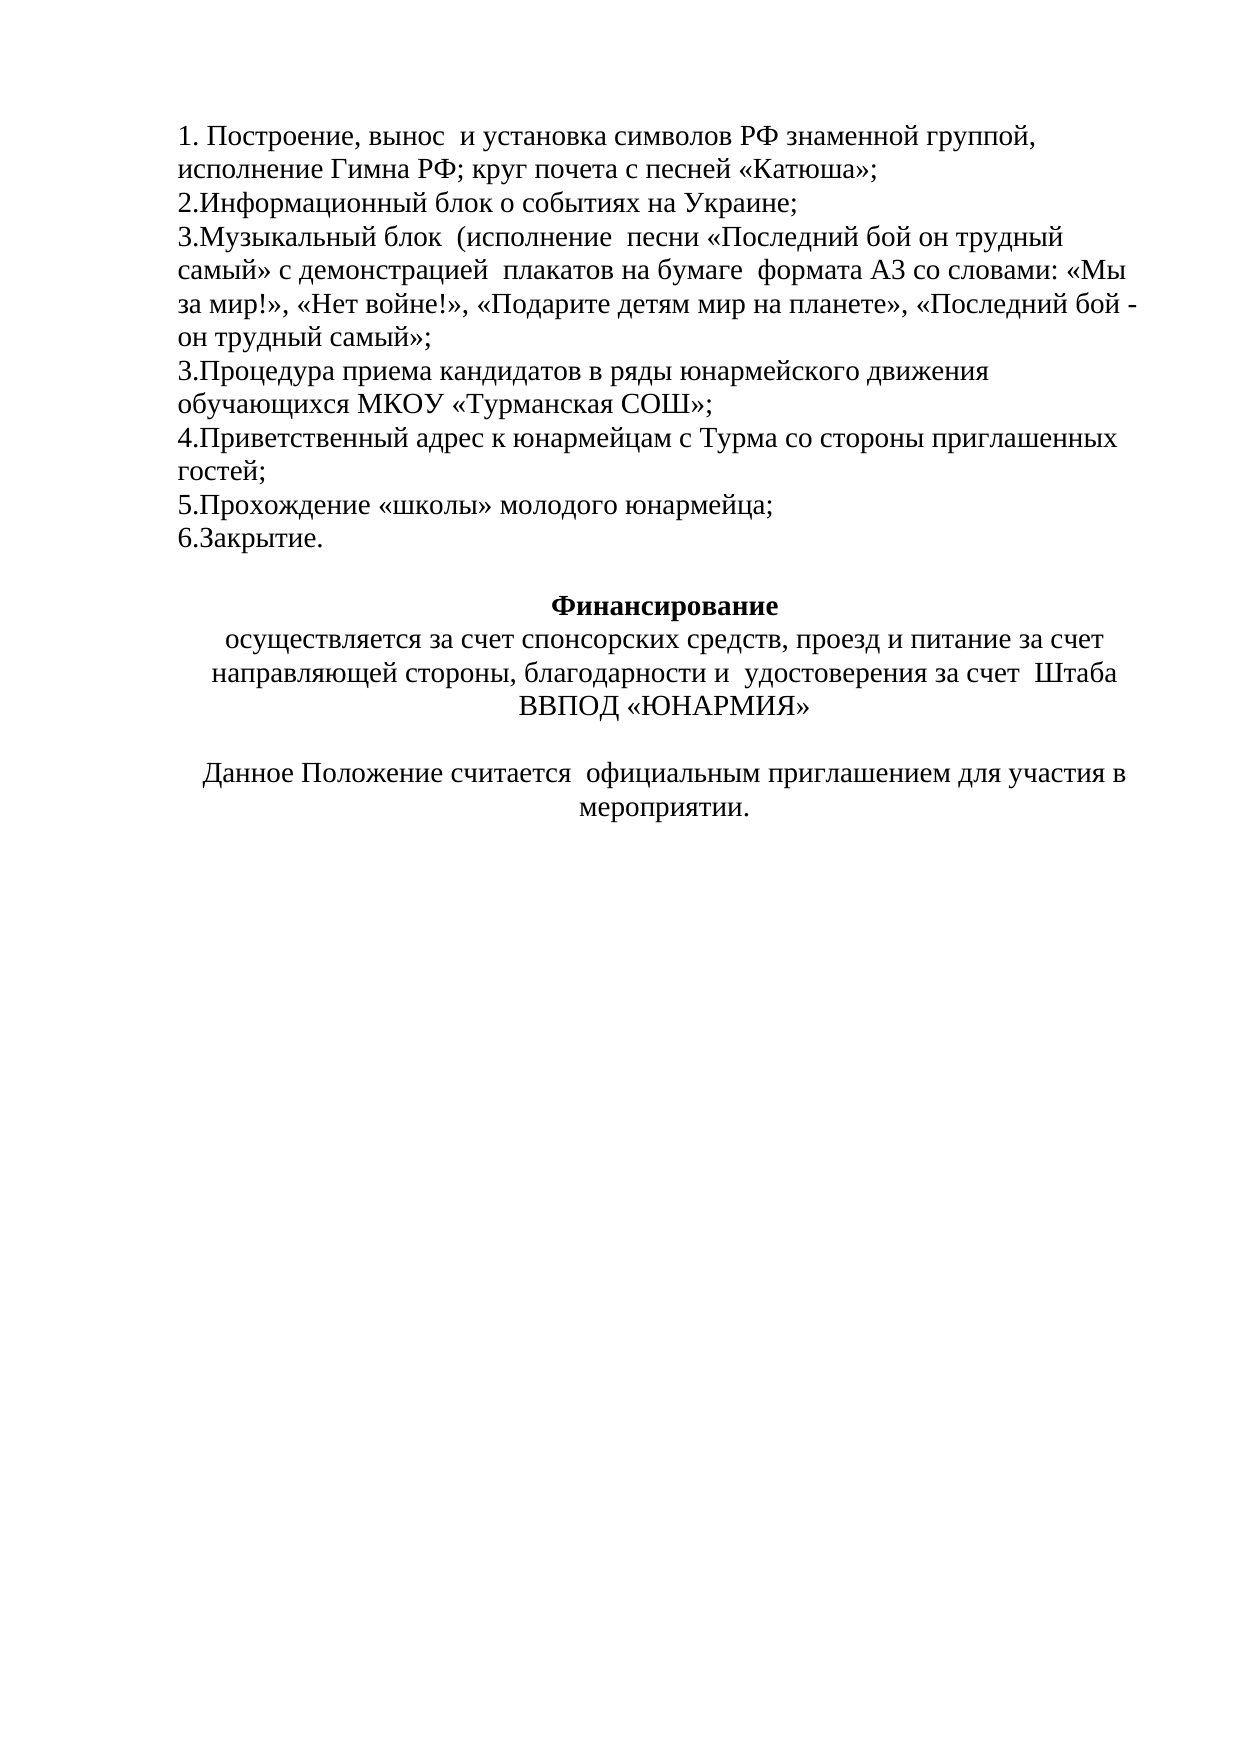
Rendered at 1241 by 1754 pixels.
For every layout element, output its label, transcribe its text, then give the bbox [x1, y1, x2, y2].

text 4.Приветственный адрес к юнармейцам с Турма со стороны приглашенных гостей; [177, 420, 1152, 487]
text 6.Закрытие. [177, 521, 1152, 554]
text 1. Построение, вынос и установка символов РФ знаменной группой, исполнение Гимна РФ; круг почета с песней «Катюша»; [177, 118, 1152, 185]
text 3.Музыкальный блок (исполнение песни «Последний бой он трудный самый» с демонстрацией плакатов на бумаге формата А3 со словами: «Мы за мир!», «Нет войне!», «Подарите детям мир на планете», «Последний бой - он трудный самый»; [177, 219, 1152, 353]
text 5.Прохождение «школы» молодого юнармейца; [177, 487, 1152, 521]
text осуществляется за счет спонсорских средств, проезд и питание за счет направляющей стороны, благодарности и удостоверения за счет Штаба ВВПОД «ЮНАРМИЯ» [177, 621, 1152, 722]
text Финансирование [177, 588, 1152, 621]
text 3.Процедура приема кандидатов в ряды юнармейского движения обучающихся МКОУ «Турманская СОШ»; [177, 353, 1152, 420]
text 2.Информационный блок о событиях на Украине; [177, 185, 1152, 219]
text Данное Положение считается официальным приглашением для участия в мероприятии. [177, 755, 1152, 851]
